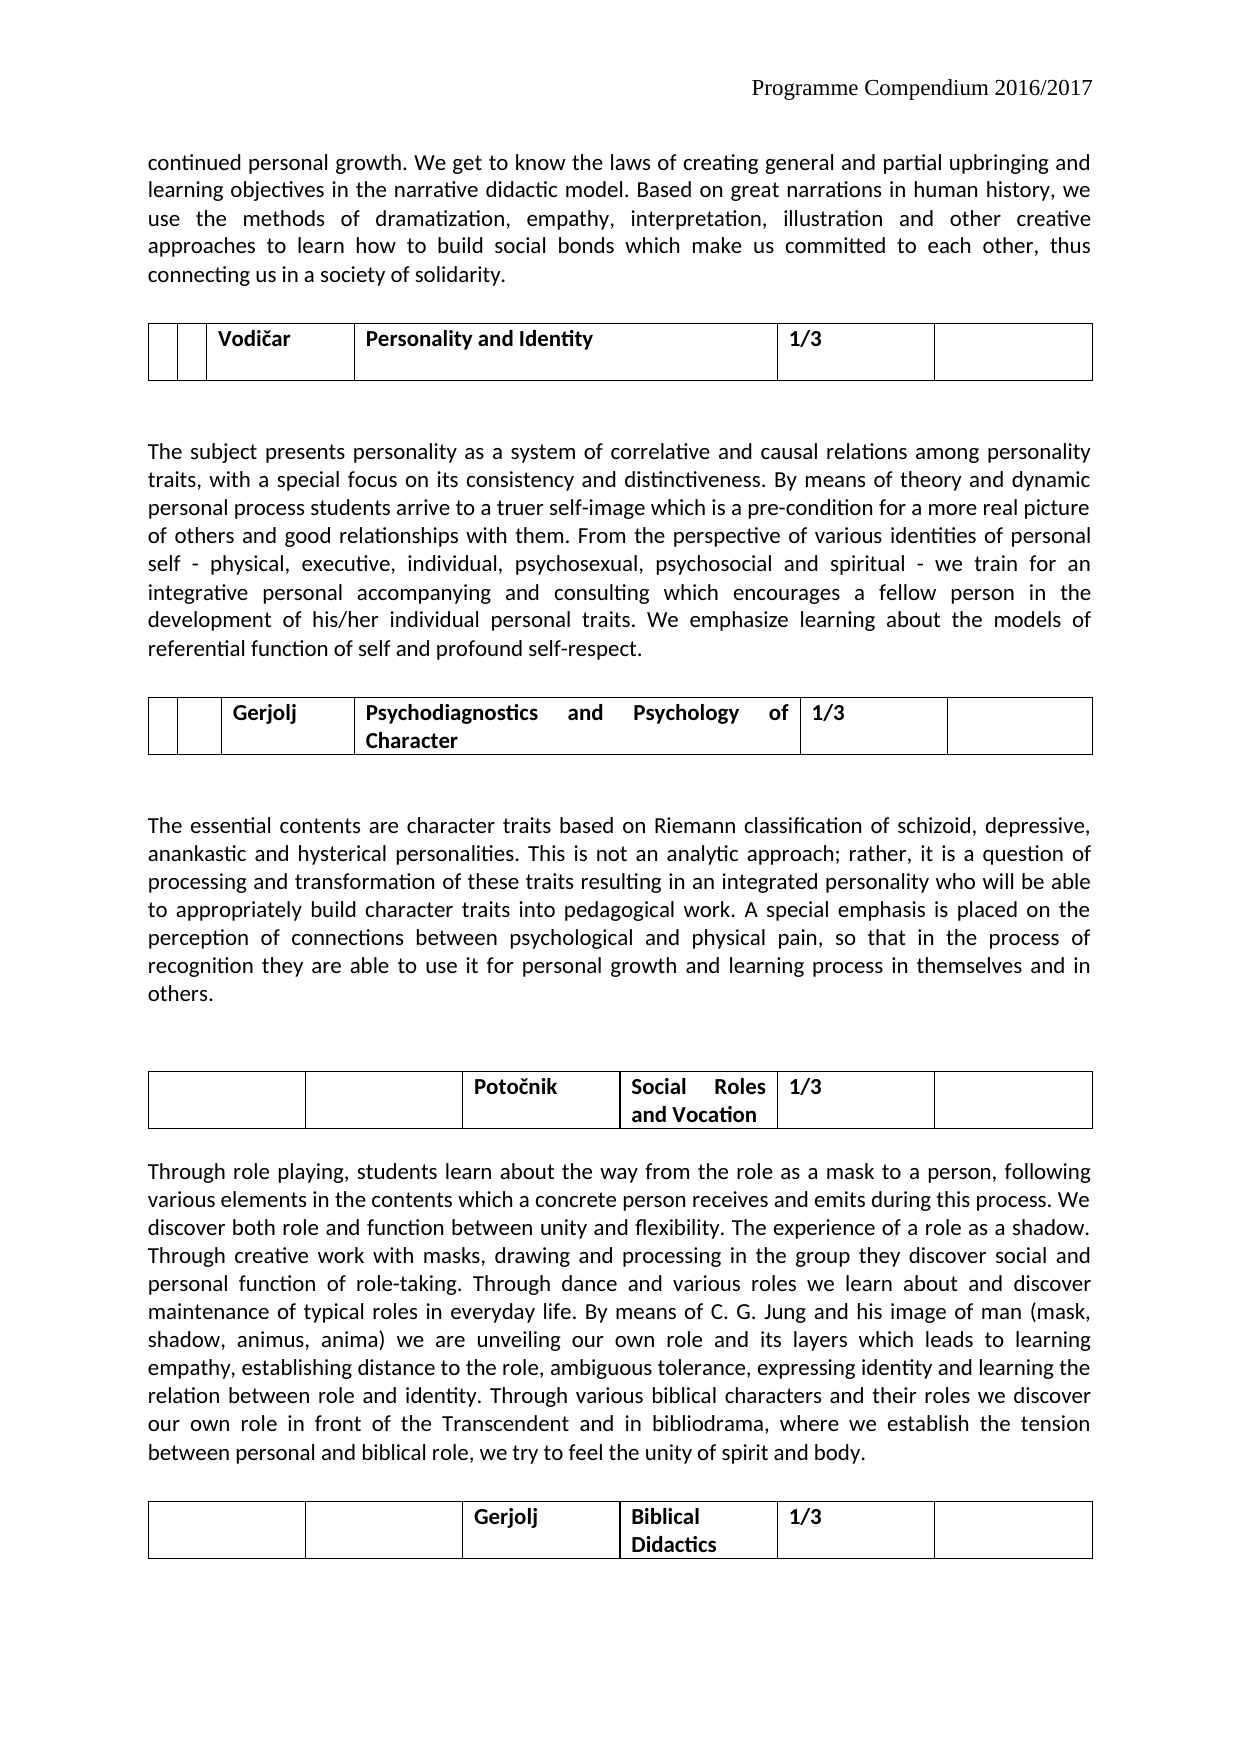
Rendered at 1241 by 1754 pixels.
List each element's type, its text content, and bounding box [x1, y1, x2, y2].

table_header Potočnik [463, 1072, 619, 1128]
table_header Biblical Didactics [621, 1502, 777, 1558]
table_header [306, 1072, 462, 1128]
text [148, 148, 1093, 288]
table_header Personality and Identity [355, 324, 777, 380]
table_header 1/3 [801, 698, 947, 754]
table_header [178, 324, 206, 380]
table_header Vodičar [207, 324, 354, 380]
table_header Gerjolj [222, 698, 354, 754]
table_header [948, 698, 1092, 754]
table_header [149, 1072, 305, 1128]
text Through role playing, students learn about the way from the role as a mask to a person, following various elements in the contents which a concrete person receives and emits during this process. We discover both role and function between unity and flexibility. The experience of a role as a shadow. Through creative work with masks, drawing and processing in the group they discover social and personal function of role-taking. Through dance and various roles we learn about and discover maintenance of typical roles in everyday life. By means of C. G. Jung and his image of man (mask, shadow, animus, anima) we are unveiling our own role and its layers which leads to learning empathy, establishing distance to the role, ambiguous tolerance, expressing identity and learning the relation between role and identity. Through various biblical characters and their roles we discover our own role in front of the Transcendent and in bibliodrama, where we establish the tension between personal and biblical role, we try to feel the unity of spirit and body. [148, 1157, 1093, 1466]
table_header [149, 1502, 305, 1558]
table_header Gerjolj [463, 1502, 619, 1558]
table_header Social Roles and Vocation [621, 1072, 777, 1128]
text The essential contents are character traits based on Riemann classification of schizoid, depressive, anankastic and hysterical personalities. This is not an analytic approach; rather, it is a question of processing and transformation of these traits resulting in an integrated personality who will be able to appropriately build character traits into pedagogical work. A special emphasis is placed on the perception of connections between psychological and physical pain, so that in the process of recognition they are able to use it for personal growth and learning process in themselves and in others. [148, 811, 1093, 1008]
table_header [178, 698, 221, 754]
table_header 1/3 [778, 1072, 934, 1128]
text The subject presents personality as a system of correlative and causal relations among personality traits, with a special focus on its consistency and distinctiveness. By means of theory and dynamic personal process students arrive to a truer self-image which is a pre-condition for a more real picture of others and good relationships with them. From the perspective of various identities of personal self - physical, executive, individual, psychosexual, psychosocial and spiritual - we train for an integrative personal accompanying and consulting which encourages a fellow person in the development of his/her individual personal traits. We emphasize learning about the models of referential function of self and profound self-respect. [148, 437, 1093, 662]
table_header [935, 1072, 1092, 1128]
table_header [149, 698, 177, 754]
table_header Psychodiagnostics and Psychology of Character [355, 698, 800, 754]
table_header [306, 1502, 462, 1558]
table_header [935, 324, 1092, 380]
table_header [149, 324, 177, 380]
table_header 1/3 [778, 1502, 934, 1558]
table_header [935, 1502, 1092, 1558]
table_header 1/3 [778, 324, 934, 380]
